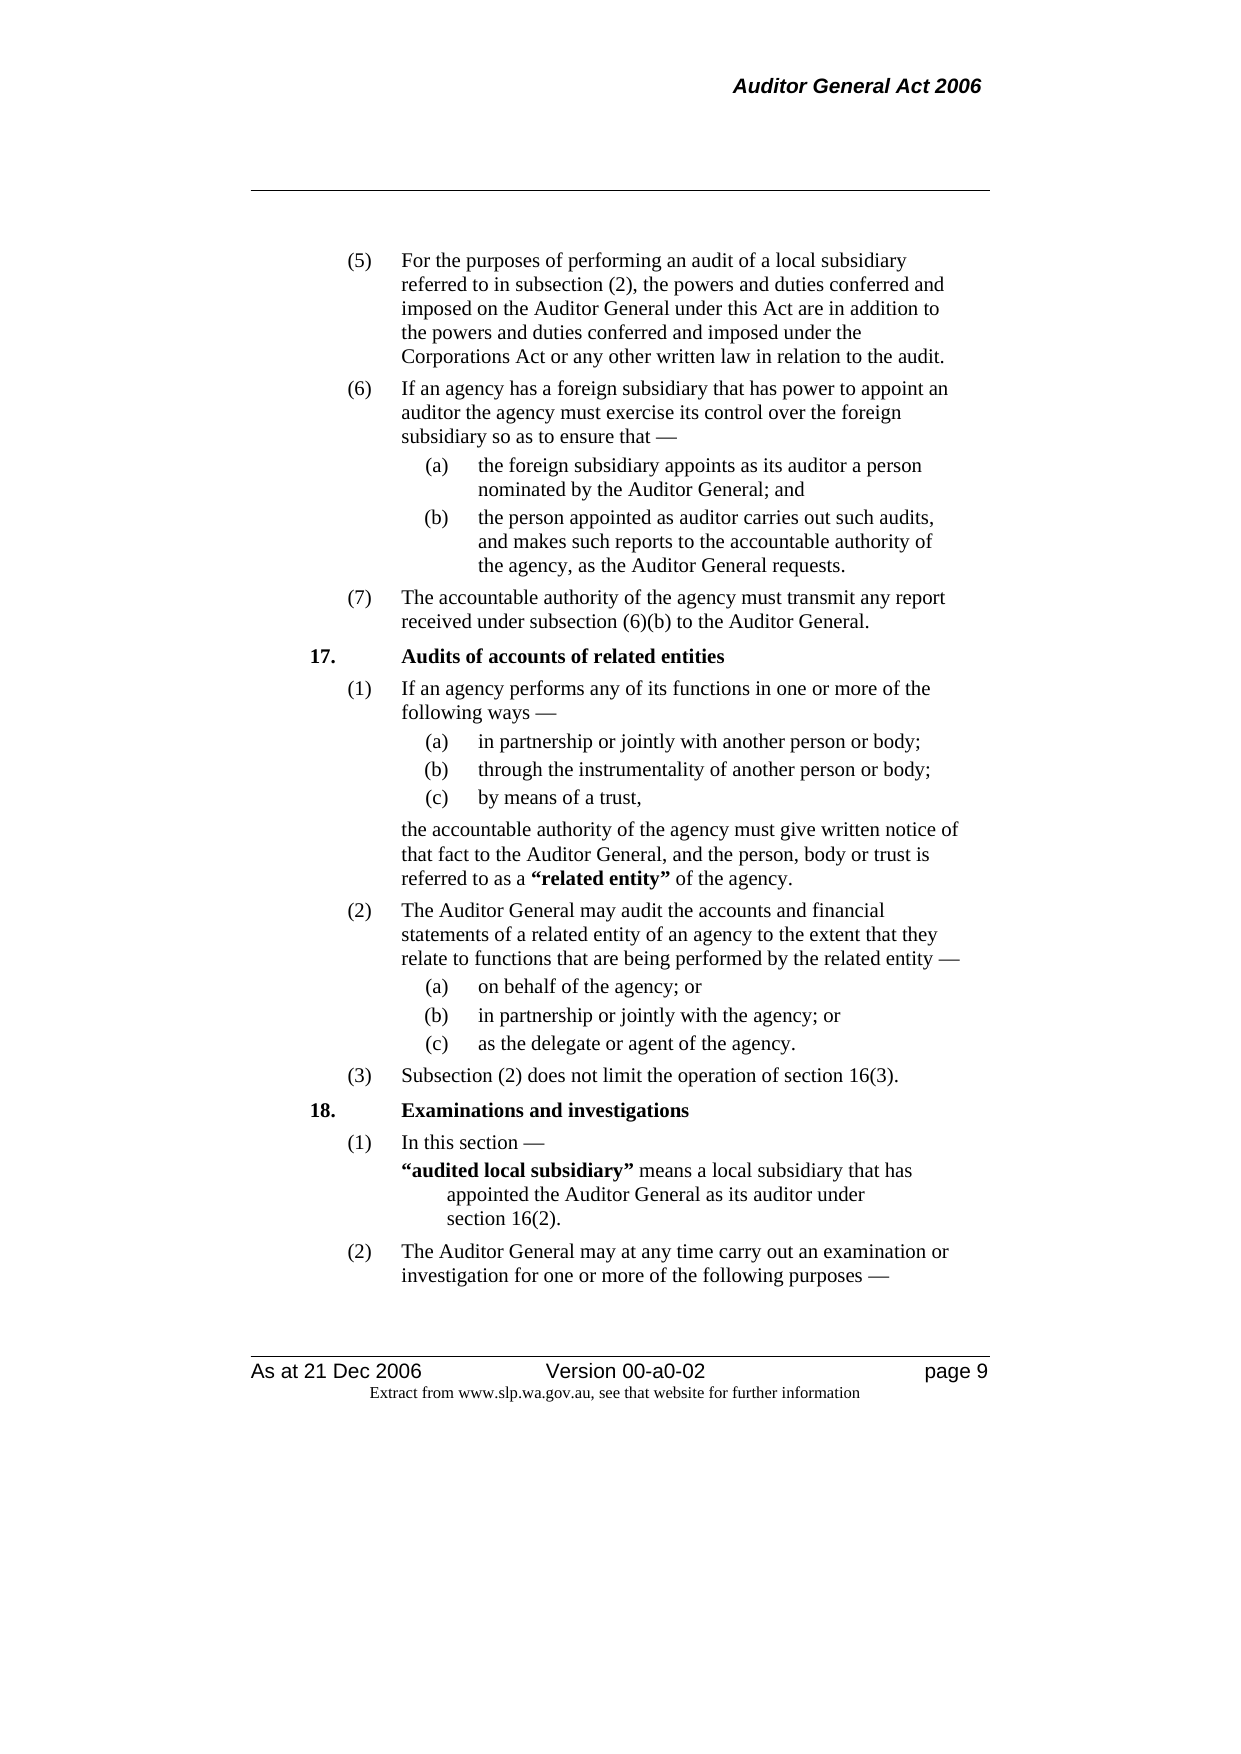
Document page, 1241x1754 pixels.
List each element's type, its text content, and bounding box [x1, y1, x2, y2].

text (a) the foreign subsidiary appoints as its auditor a person nominated by the Auditor General; and [389, 452, 960, 501]
text (1) If an agency performs any of its functions in one or more of the following ways — [312, 676, 960, 724]
text (a) in partnership or jointly with another person or body; [389, 728, 960, 753]
text (b) in partnership or jointly with the agency; or [389, 1002, 960, 1027]
text (c) as the delegate or agent of the agency. [389, 1031, 960, 1055]
text “audited local subsidiary” means a local subsidiary that has appointed the Auditor General as its auditor under section 16(2). [369, 1158, 960, 1230]
text (5) For the purposes of performing an audit of a local subsidiary referred to in subsection (2), the powers and duties conferred and imposed on the Auditor General under this Act are in addition to the powers and duties conferred and imposed under the Corporations Act or any other written law in relation to the audit. [312, 247, 960, 368]
subtitle 17. Audits of accounts of related entities [309, 644, 960, 668]
text (b) the person appointed as auditor carries out such audits, and makes such reports to the accountable authority of the agency, as the Auditor General requests. [389, 505, 960, 577]
text (2) The Auditor General may audit the accounts and financial statements of a related entity of an agency to the extent that they relate to functions that are being performed by the related entity — [312, 898, 960, 970]
text the accountable authority of the agency must give written notice of that fact to the Auditor General, and the person, body or trust is referred to as a “related entity” of the agency. [312, 817, 960, 889]
text (a) on behalf of the agency; or [389, 974, 960, 998]
text (2) The Auditor General may at any time carry out an examination or investigation for one or more of the following purposes — [312, 1239, 960, 1287]
text (b) through the instrumentality of another person or body; [389, 757, 960, 781]
text (1) In this section — [312, 1130, 960, 1154]
text (c) by means of a trust, [389, 785, 960, 809]
text (6) If an agency has a foreign subsidiary that has power to appoint an auditor the agency must exercise its control over the foreign subsidiary so as to ensure that — [312, 376, 960, 448]
subtitle 18. Examinations and investigations [309, 1098, 960, 1122]
text (7) The accountable authority of the agency must transmit any report received under subsection (6)(b) to the Auditor General. [312, 585, 960, 633]
text (3) Subsection (2) does not limit the operation of section 16(3). [312, 1063, 960, 1087]
